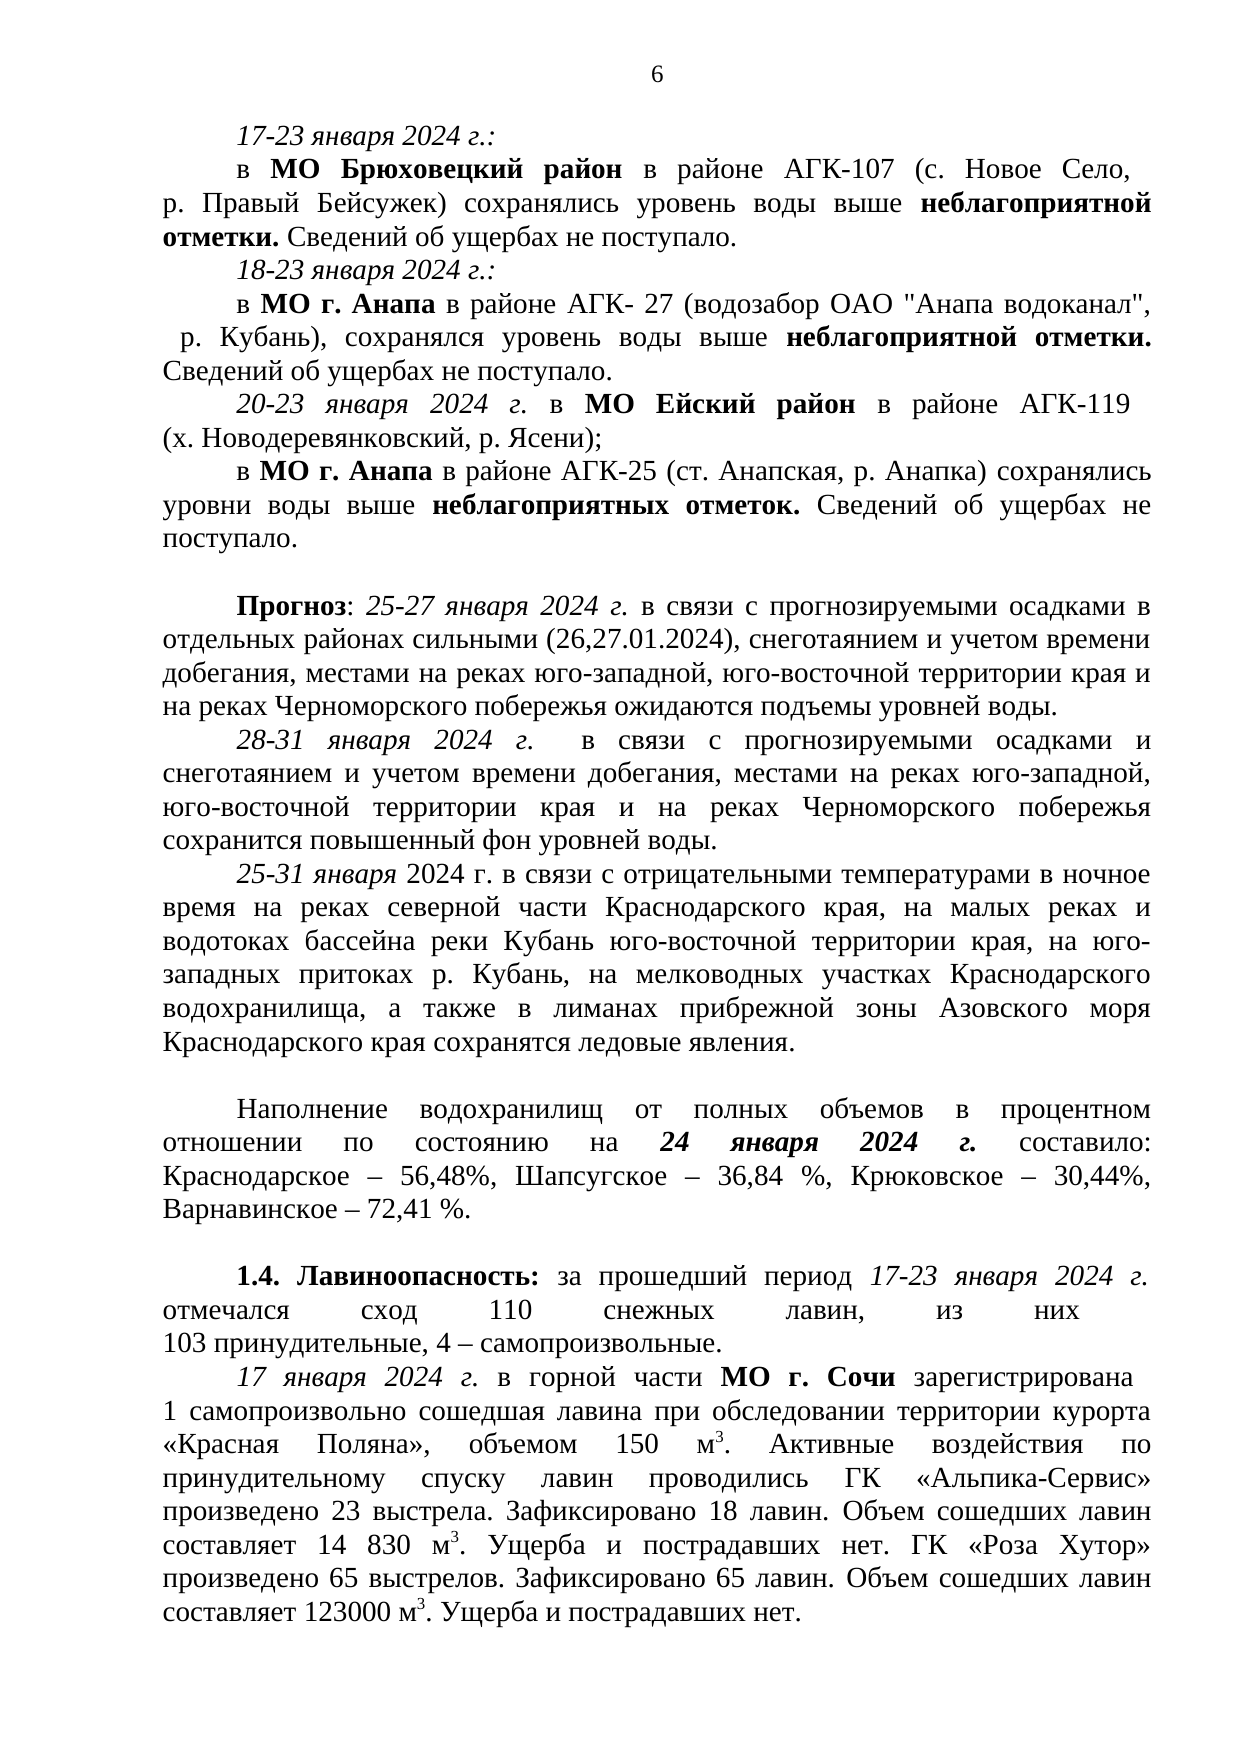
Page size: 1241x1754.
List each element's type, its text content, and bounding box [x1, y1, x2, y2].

text в МО Брюховецкий район в районе АГК-107 (с. Новое Село, р. Правый Бейсужек) сохранялись уровень воды выше неблагоприятной отметки. Сведений об ущербах не поступало. [162, 152, 1152, 252]
text 25-31 января 2024 г. в связи с отрицательными температурами в ночное время на реках северной части Краснодарского края, на малых реках и водотоках бассейна реки Кубань юго-восточной территории края, на юго-западных притоках р. Кубань, на мелководных участках Краснодарского водохранилища, а также в лиманах прибрежной зоны Азовского моря Краснодарского края сохранятся ледовые явления. [162, 856, 1152, 1057]
text 28-31 января 2024 г. в связи с прогнозируемыми осадками и снеготаянием и учетом времени добегания, местами на реках юго-западной, юго-восточной территории края и на реках Черноморского побережья сохранится повышенный фон уровней воды. [162, 722, 1152, 856]
text в МО г. Анапа в районе АГК-25 (ст. Анапская, р. Анапка) сохранялись уровни воды выше неблагоприятных отметок. Сведений об ущербах не поступало. [162, 453, 1152, 554]
text 20-23 января 2024 г. в МО Ейский район в районе АГК-119 (х. Новодеревянковский, р. Ясени); [162, 386, 1152, 453]
text Прогноз: 25-27 января 2024 г. в связи с прогнозируемыми осадками в отдельных районах сильными (26,27.01.2024), снеготаянием и учетом времени добегания, местами на реках юго-западной, юго-восточной территории края и на реках Черноморского побережья ожидаются подъемы уровней воды. [162, 588, 1152, 722]
text Наполнение водохранилищ от полных объемов в процентном отношении по состоянию на 24 января 2024 г. составило: Краснодарское – 56,48%, Шапсугское – 36,84 %, Крюковское – 30,44%, Варнавинское – 72,41 %. [162, 1091, 1152, 1225]
text 17 января 2024 г. в горной части МО г. Сочи зарегистрирована 1 самопроизвольно сошедшая лавина при обследовании территории курорта «Красная Поляна», объемом 150 м3. Активные воздействия по принудительному спуску лавин проводились ГК «Альпика-Сервис» произведено 23 выстрела. Зафиксировано 18 лавин. Объем сошедших лавин составляет 14 830 м3. Ущерба и пострадавших нет. ГК «Роза Хутор» произведено 65 выстрелов. Зафиксировано 65 лавин. Объем сошедших лавин составляет 123000 м3. Ущерба и пострадавших нет. [162, 1359, 1152, 1627]
text в МО г. Анапа в районе АГК- 27 (водозабор ОАО "Анапа водоканал", р. Кубань), сохранялся уровень воды выше неблагоприятной отметки. Сведений об ущербах не поступало. [162, 286, 1152, 386]
text 1.4. Лавиноопасность: за прошедший период 17-23 января 2024 г. отмечался сход 110 снежных лавин, из них 103 принудительные, 4 – самопроизвольные. [162, 1258, 1152, 1359]
text 18-23 января 2024 г.: [162, 252, 1152, 286]
text 17-23 января 2024 г.: [162, 118, 1152, 152]
